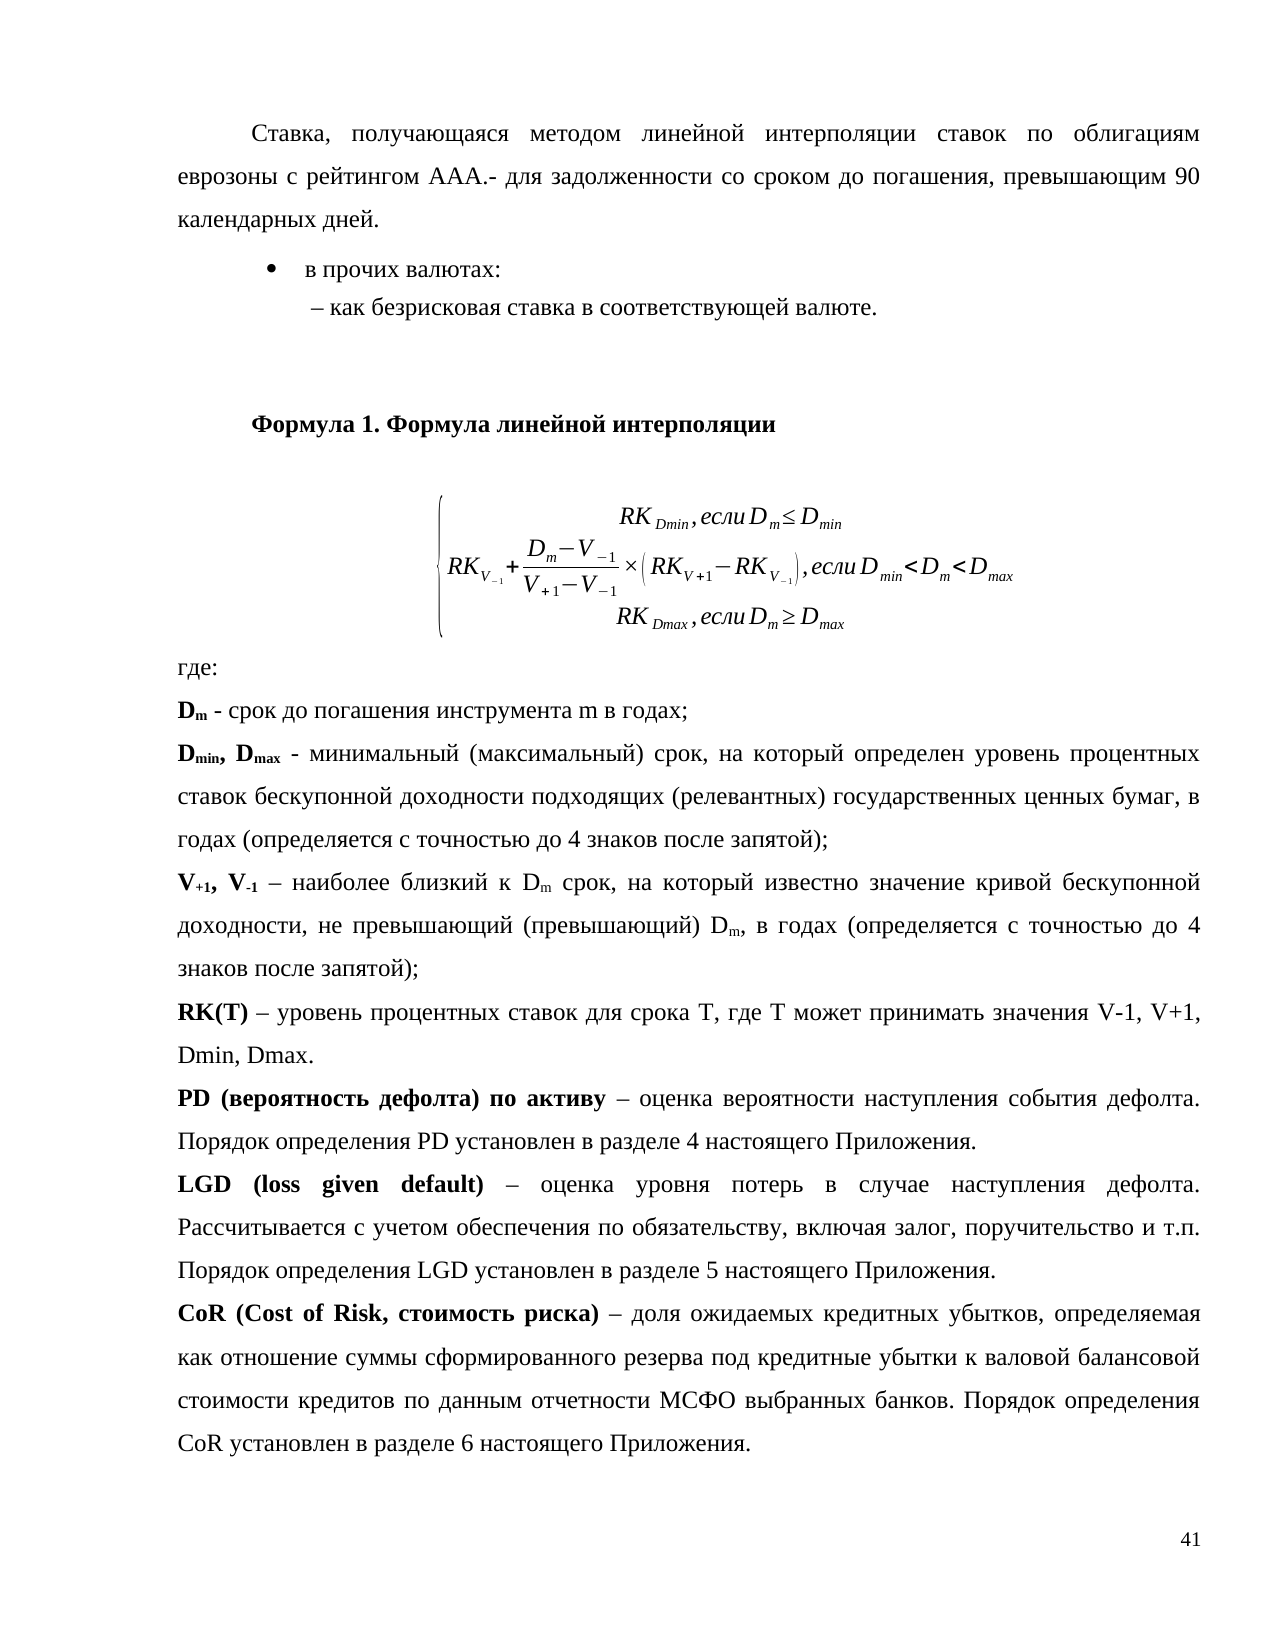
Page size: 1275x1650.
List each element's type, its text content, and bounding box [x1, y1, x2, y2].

list Формула 1. Формула линейной интерполяции [177, 409, 1201, 437]
text где: [177, 652, 1201, 680]
list в прочих валютах: [267, 247, 1201, 285]
text CoR (Cost of Risk, стоимость риска) – доля ожидаемых кредитных убытков, определяемая как отношение суммы сформированного резерва под кредитные убытки к валовой балансовой стоимости кредитов по данным отчетности МСФО выбранных банков. Порядок определения CoR установлен в разделе 6 настоящего Приложения. [177, 1298, 1201, 1457]
text Dm - срок до погашения инструмента m в годах; [177, 695, 1201, 723]
list – как безрисковая ставка в соответствующей валюте. [304, 285, 1201, 322]
text Dmin, Dmax - минимальный (максимальный) срок, на который определен уровень процентных ставок бескупонной доходности подходящих (релевантных) государственных ценных бумаг, в годах (определяется с точностью до 4 знаков после запятой); [177, 738, 1201, 853]
text V+1, V-1 – наиболее близкий к Dm срок, на который известно значение кривой бескупонной доходности, не превышающий (превышающий) Dm, в годах (определяется с точностью до 4 знаков после запятой); [177, 867, 1201, 982]
list Ставка, получающаяся методом линейной интерполяции ставок по облигациям еврозоны с рейтингом ААА.- для задолженности со сроком до погашения, превышающим 90 календарных дней. [177, 118, 1201, 233]
text LGD (loss given default) – оценка уровня потерь в случае наступления дефолта. Рассчитывается с учетом обеспечения по обязательству, включая залог, поручительство и т.п. Порядок определения LGD установлен в разделе 5 настоящего Приложения. [177, 1169, 1201, 1284]
text PD (вероятность дефолта) по активу – оценка вероятности наступления события дефолта. Порядок определения PD установлен в разделе 4 настоящего Приложения. [177, 1083, 1201, 1155]
text RK(T) – уровень процентных ставок для срока T, где T может принимать значения V-1, V+1, Dmin, Dmax. [177, 997, 1201, 1068]
